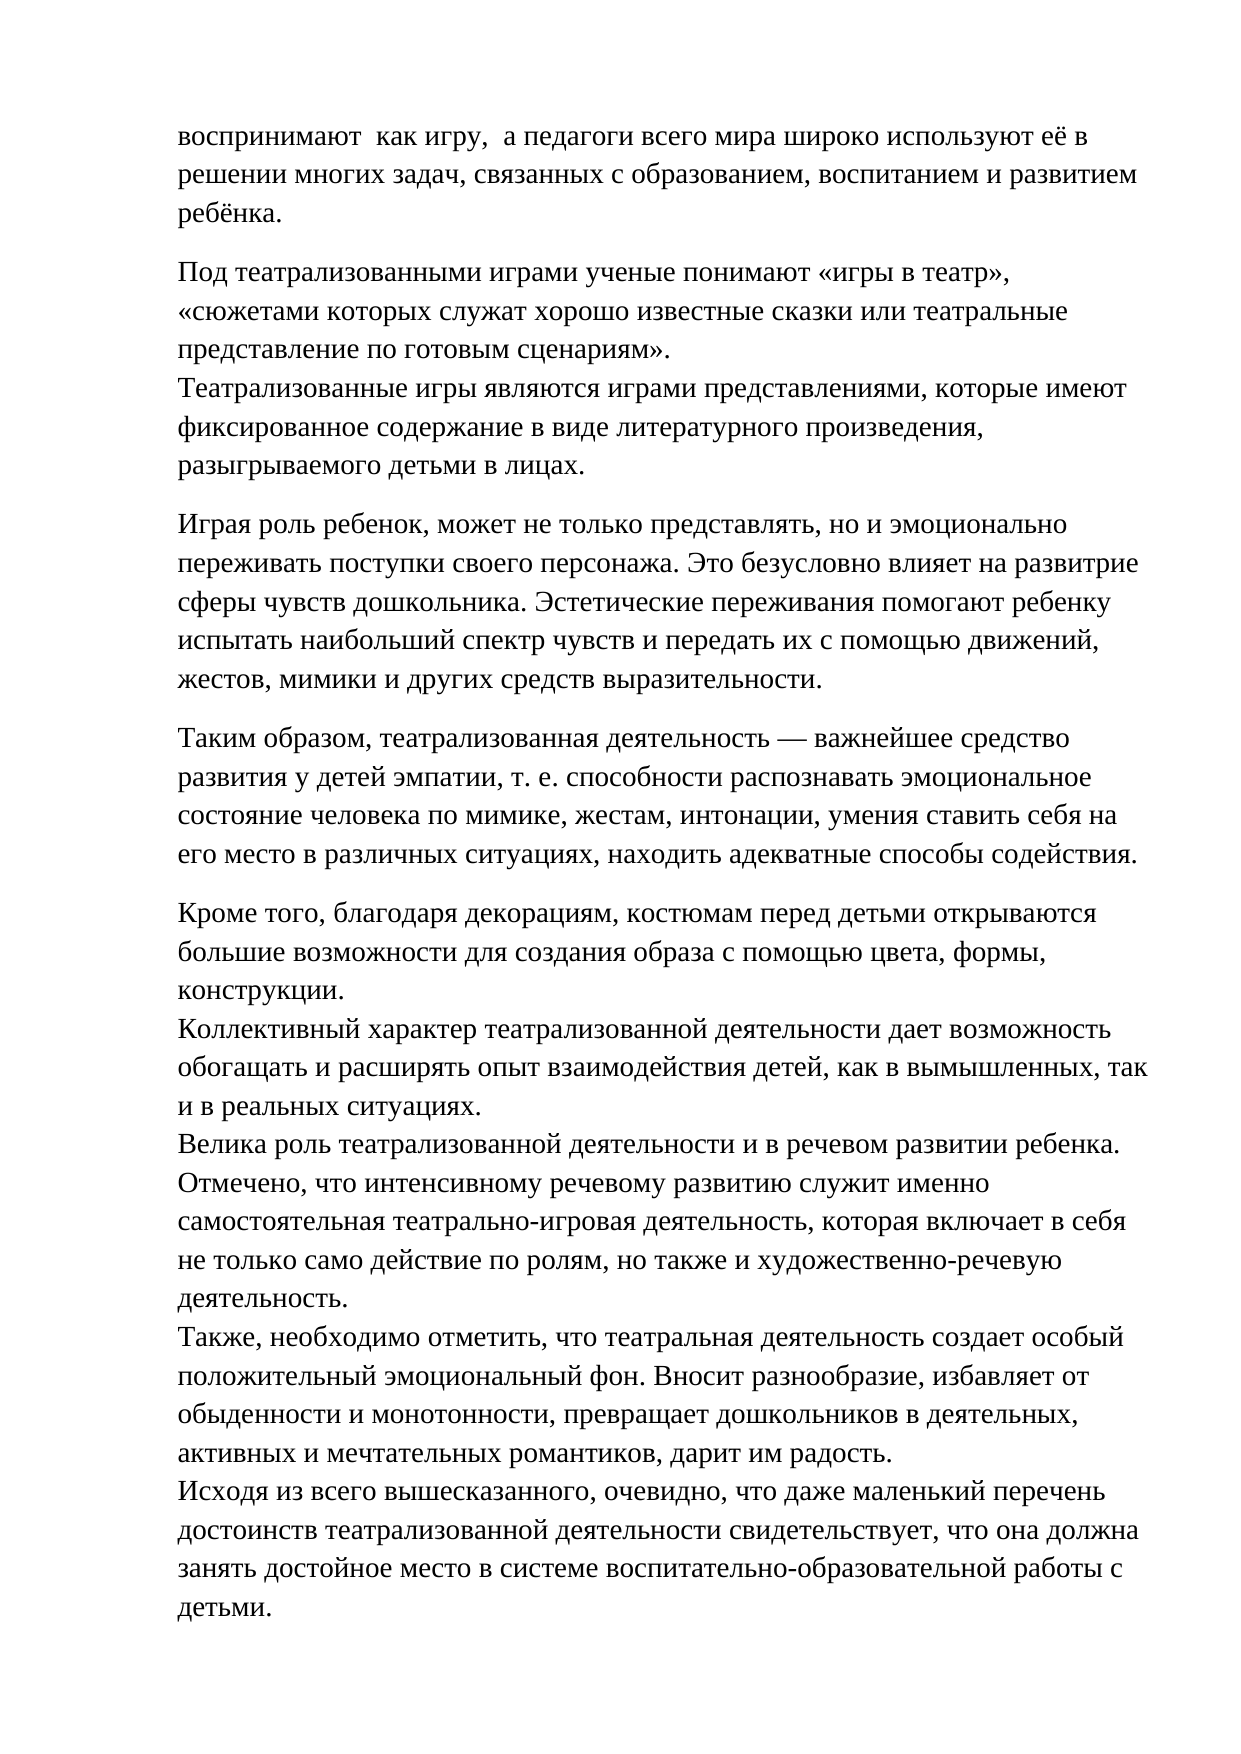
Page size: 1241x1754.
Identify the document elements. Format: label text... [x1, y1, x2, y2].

text Под театрализованными играми ученые понимают «игры в театр», «сюжетами которых служат хорошо известные сказки или театральные представление по готовым сценариям». Театрализованные игры являются играми представлениями, которые имеют фиксированное содержание в виде литературного произведения, разыгрываемого детьми в лицах. [177, 254, 1152, 481]
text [177, 118, 1152, 229]
text Таким образом, театрализованная деятельность — важнейшее средство развития у детей эмпатии, т. е. способности распознавать эмоциональное состояние человека по мимике, жестам, интонации, умения ставить себя на его место в различных ситуациях, находить адекватные способы содействия. [177, 720, 1152, 869]
text Играя роль ребенок, может не только представлять, но и эмоционально переживать поступки своего персонажа. Это безусловно влияет на развитрие сферы чувств дошкольника. Эстетические переживания помогают ребенку испытать наибольший спектр чувств и передать их с помощью движений, жестов, мимики и других средств выразительности. [177, 507, 1152, 694]
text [177, 895, 1152, 1622]
